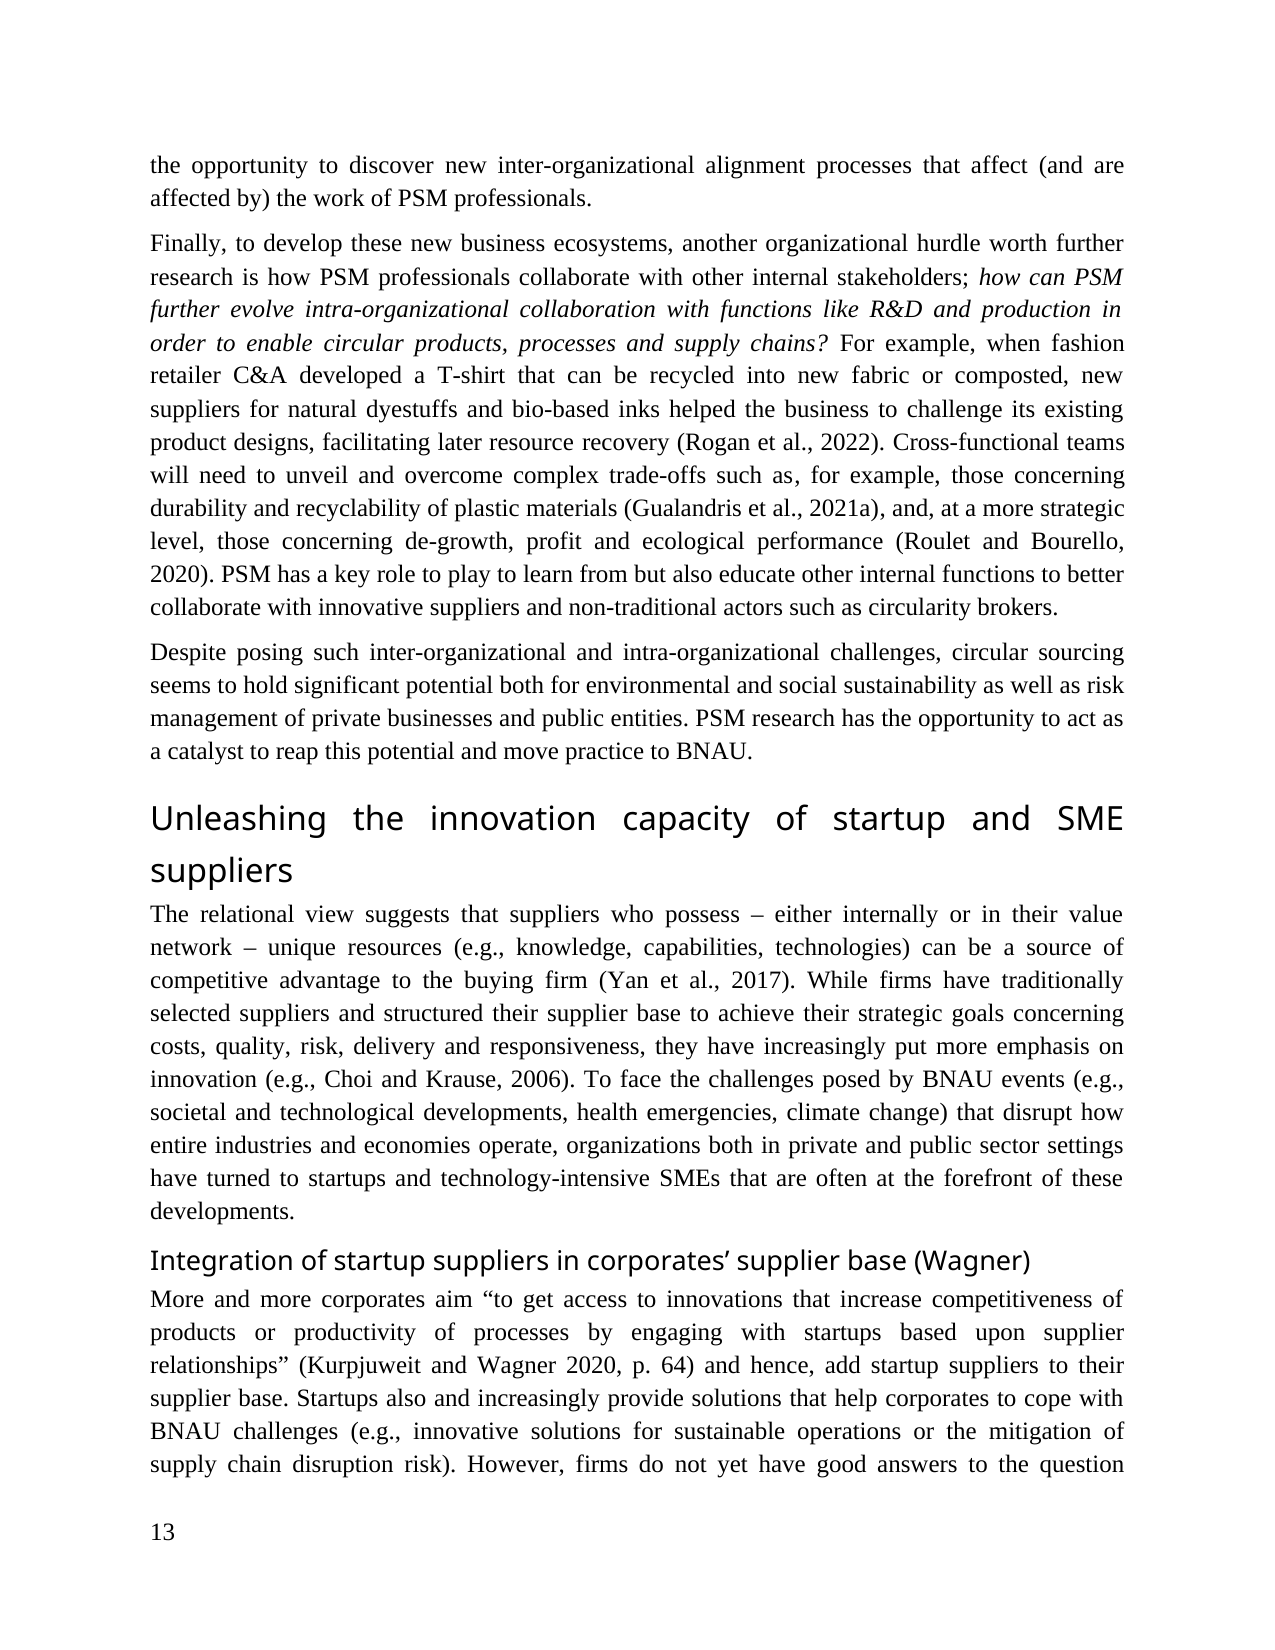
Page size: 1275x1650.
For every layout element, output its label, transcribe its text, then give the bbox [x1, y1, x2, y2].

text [150, 150, 1125, 212]
text The relational view suggests that suppliers who possess – either internally or in their value network – unique resources (e.g., knowledge, capabilities, technologies) can be a source of competitive advantage to the buying firm (Yan et al., 2017). While firms have traditionally selected suppliers and structured their supplier base to achieve their strategic goals concerning costs, quality, risk, delivery and responsiveness, they have increasingly put more emphasis on innovation (e.g., Choi and Krause, 2006). To face the challenges posed by BNAU events (e.g., societal and technological developments, health emergencies, climate change) that disrupt how entire industries and economies operate, organizations both in private and public sector settings have turned to startups and technology-intensive SMEs that are often at the forefront of these developments. [150, 899, 1125, 1225]
subtitle Integration of startup suppliers in corporates’ supplier base (Wagner) [150, 1241, 1125, 1278]
subtitle Unleashing the innovation capacity of startup and SME suppliers [150, 794, 1125, 892]
text Despite posing such inter-organizational and intra-organizational challenges, circular sourcing seems to hold significant potential both for environmental and social sustainability as well as risk management of private businesses and public entities. PSM research has the opportunity to act as a catalyst to reap this potential and move practice to BNAU. [150, 637, 1125, 765]
text Finally, to develop these new business ecosystems, another organizational hurdle worth further research is how PSM professionals collaborate with other internal stakeholders; how can PSM further evolve intra-organizational collaboration with functions like R&D and production in order to enable circular products, processes and supply chains? For example, when fashion retailer C&A developed a T-shirt that can be recycled into new fabric or composted, new suppliers for natural dyestuffs and bio-based inks helped the business to challenge its existing product designs, facilitating later resource recovery (Rogan et al., 2022). Cross-functional teams will need to unveil and overcome complex trade-offs such asthose concerning durability and recyclability of plastic materials (Gualandris et al., 2021a). PSM has a key role to play to learn from but also educate other internal functions to better collaborate with innovative suppliers and non-traditional actors such as circularity brokers. [150, 228, 1125, 621]
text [150, 1284, 1125, 1478]
